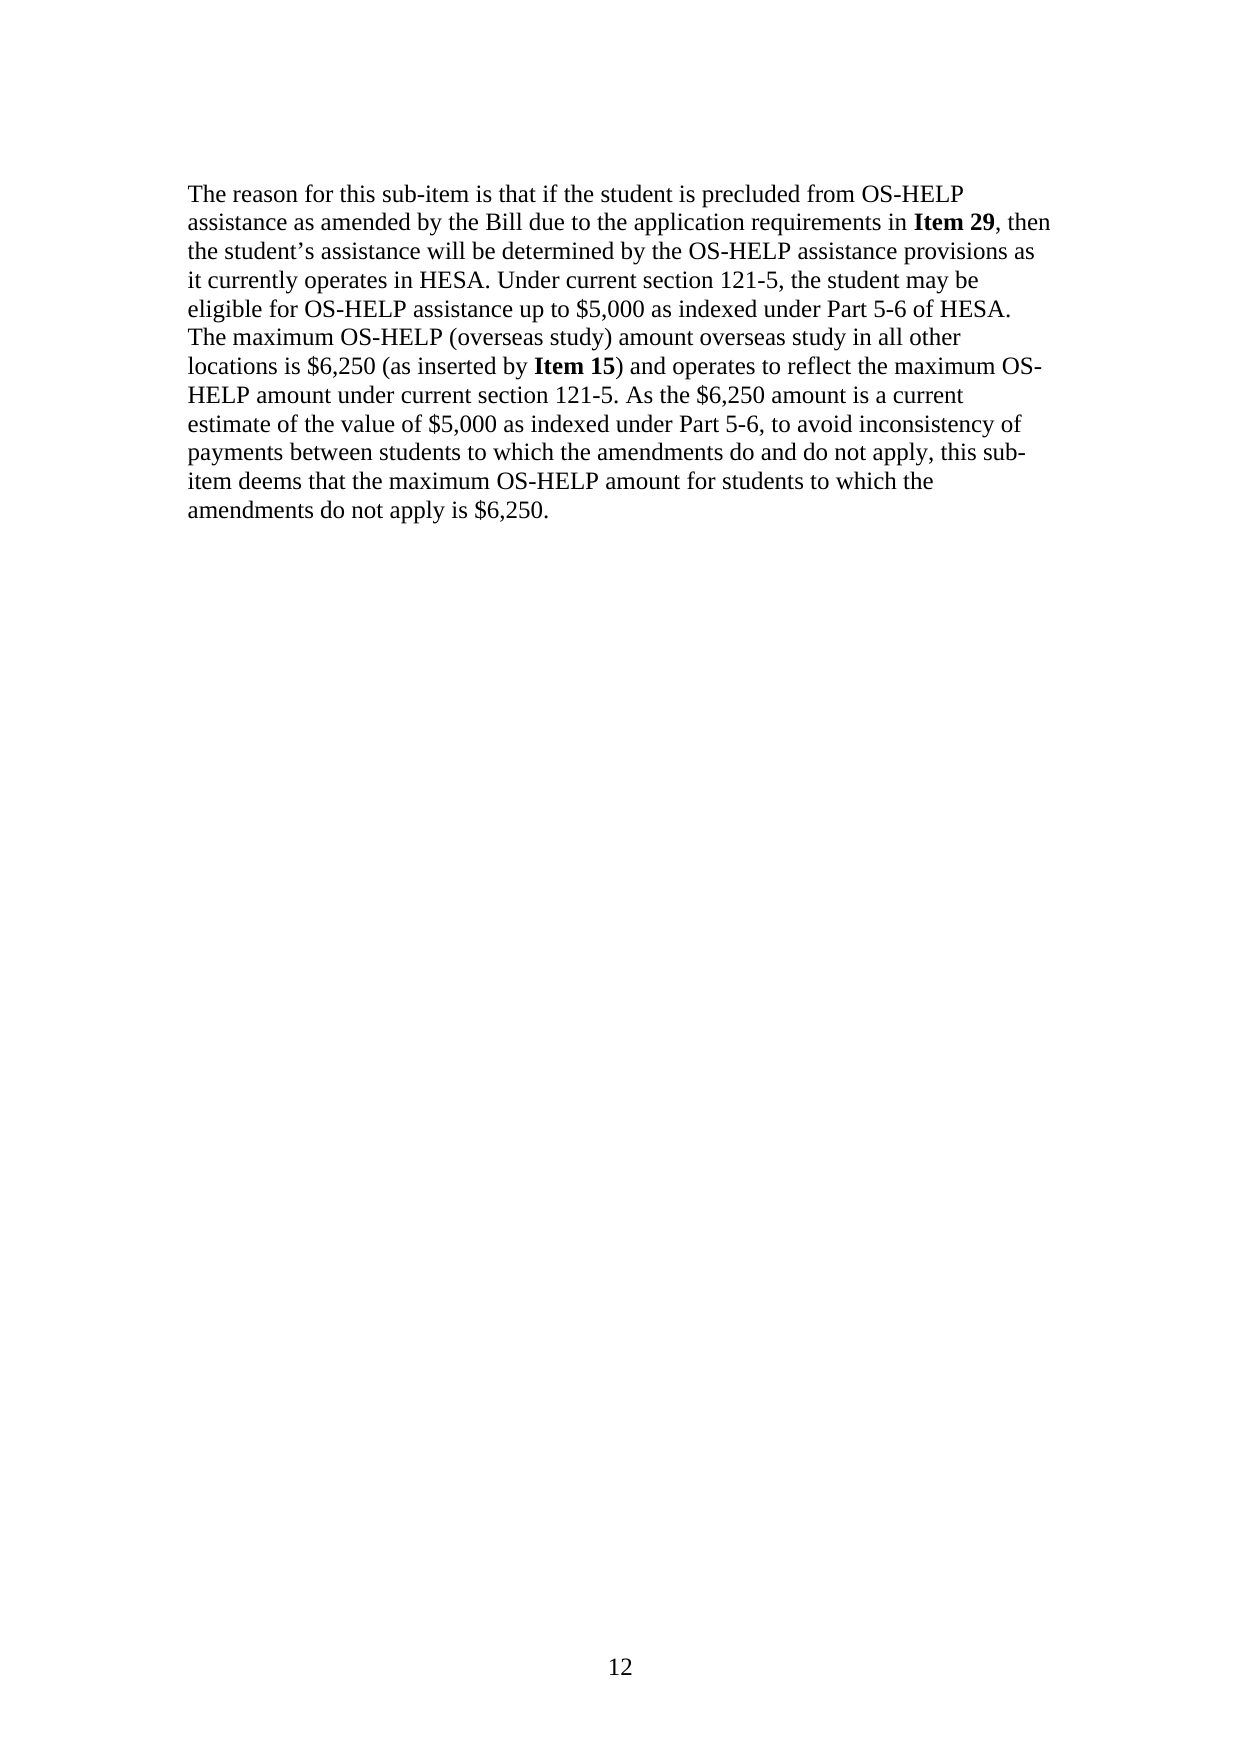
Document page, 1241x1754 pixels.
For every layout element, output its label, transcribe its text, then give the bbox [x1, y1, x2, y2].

text The reason for this sub-item is that if the student is precluded from OS-HELP assistance as amended by the Bill due to the application requirements in Item 29, then the student’s assistance will be determined by the OS-HELP assistance provisions as it currently operates in HESA. Under current section 121-5, the student may be eligible for OS-HELP assistance up to $5,000 as indexed under Part 5-6 of HESA. The maximum OS-HELP (overseas study) amount overseas study in all other locations is $6,250 (as inserted by Item 15) and operates to reflect the maximum OS-HELP amount under current section 121-5. As the $6,250 amount is a current estimate of the value of $5,000 as indexed under Part 5-6, to avoid inconsistency of payments between students to which the amendments do and do not apply, this sub-item deems that the maximum OS-HELP amount for students to which the amendments do not apply is $6,250. [187, 179, 1053, 524]
